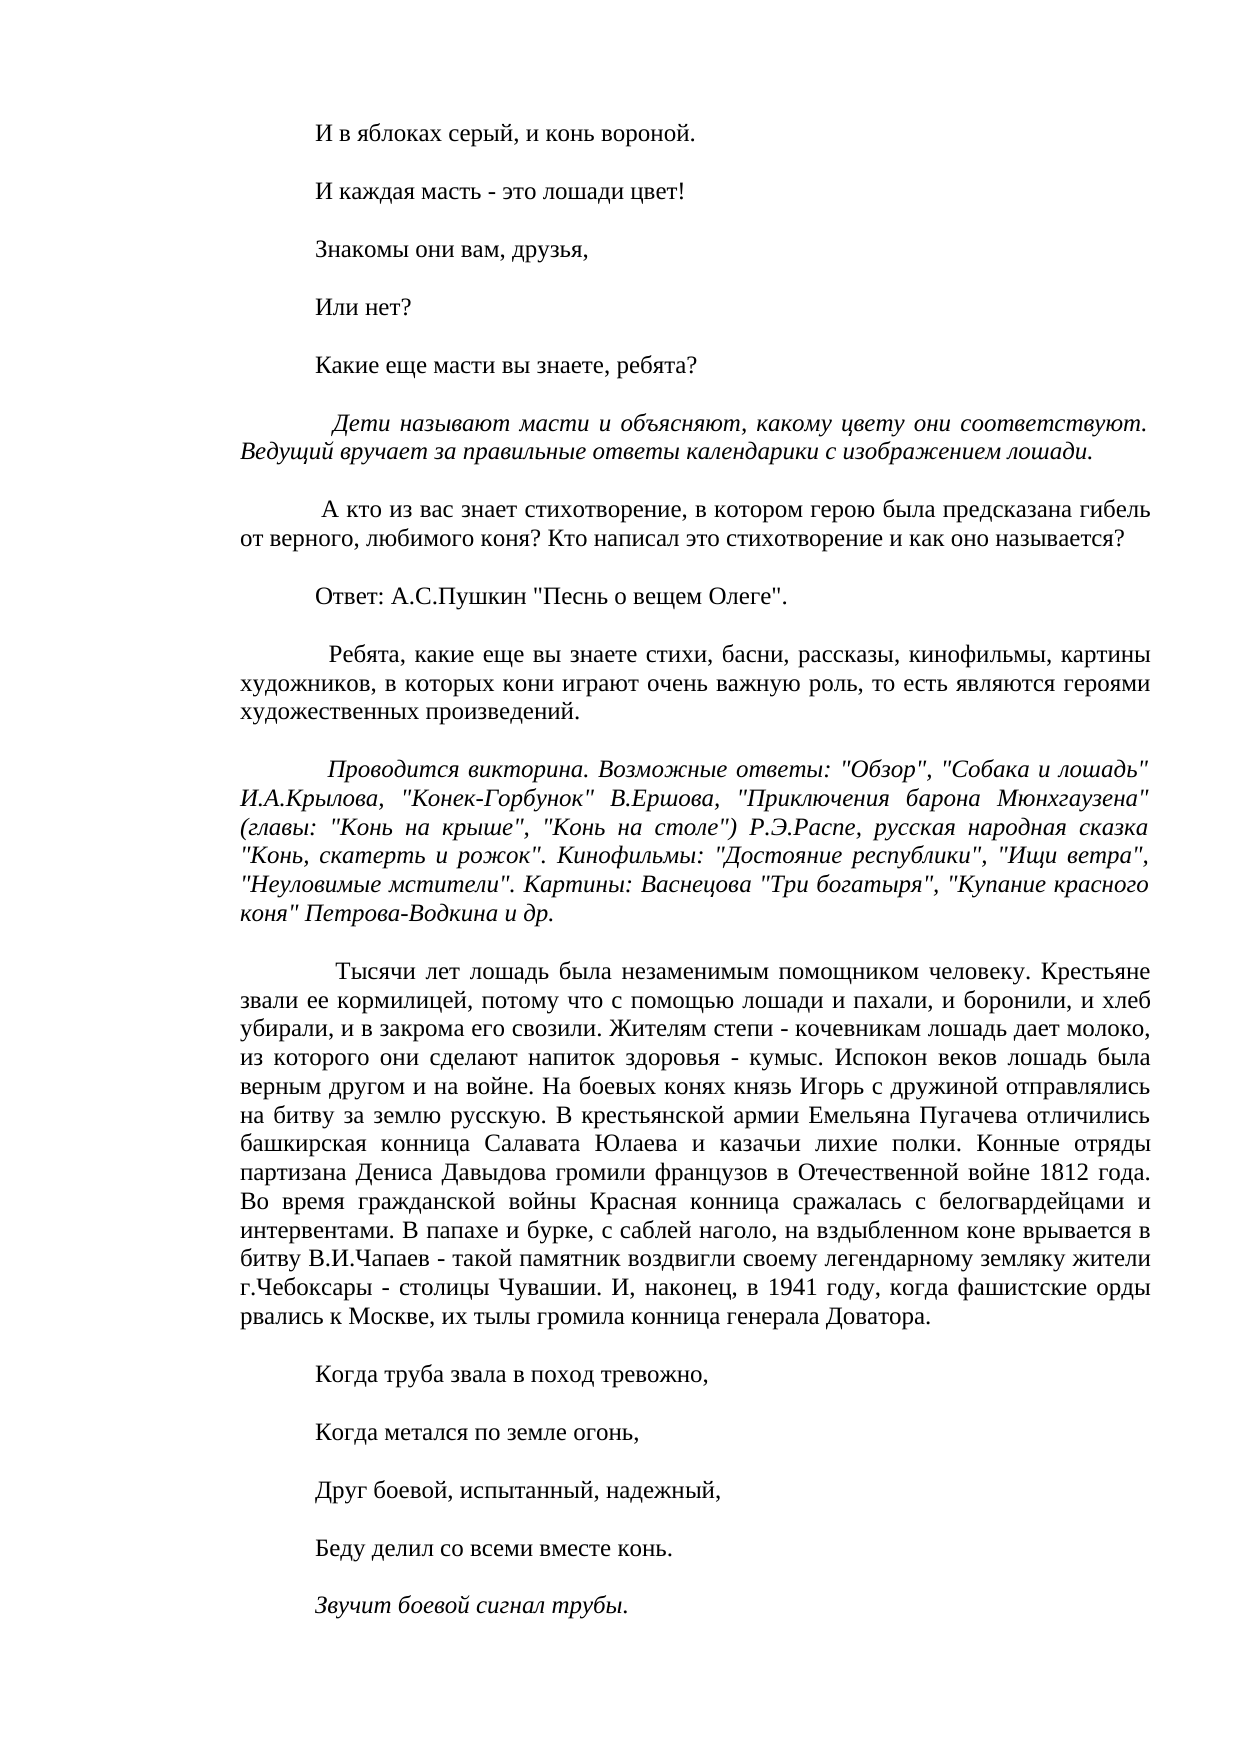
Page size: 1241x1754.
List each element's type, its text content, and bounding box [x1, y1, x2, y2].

text И в яблоках серый, и конь вороной. [240, 118, 1152, 147]
text Когда метался по земле огонь, [240, 1417, 1152, 1446]
text А кто из вас знает стихотворение, в котором герою была предсказана гибель от верного, любимого коня? Кто написал это стихотворение и как оно называется? [240, 494, 1152, 552]
text Или нет? [240, 292, 1152, 321]
text И каждая масть - это лошади цвет! [240, 176, 1152, 205]
text Дети называют масти и объясняют, какому цвету они соответствуют. Ведущий вручает за правильные ответы календарики с изображением лошади. [240, 408, 1152, 465]
text Беду делил со всеми вместе конь. [240, 1533, 1152, 1561]
text Звучит боевой сигнал трубы. [240, 1591, 1152, 1619]
text Когда труба звала в поход тревожно, [240, 1359, 1152, 1388]
text Ответ: А.С.Пушкин "Песнь о вещем Олеге". [240, 581, 1152, 610]
text Ребята, какие еще вы знаете стихи, басни, рассказы, кинофильмы, картины художников, в которых кони играют очень важную роль, то есть являются героями художественных произведений. [240, 639, 1152, 725]
text Тысячи лет лошадь была незаменимым помощником человеку. Крестьяне звали ее кормилицей, потому что с помощью лошади и пахали, и боронили, и хлеб убирали, и в закрома его свозили. Жителям степи - кочевникам лошадь дает молоко, из которого они сделают напиток здоровья - кумыс. Испокон веков лошадь была верным другом и на войне. На боевых конях князь Игорь с дружиной отправлялись на битву за землю русскую. В крестьянской армии Емельяна Пугачева отличились башкирская конница Салавата Юлаева и казачьи лихие полки. Конные отряды партизана Дениса Давыдова громили французов в Отечественной войне 1812 года. Во время гражданской войны Красная конница сражалась с белогвардейцами и интервентами. В папахе и бурке, с саблей наголо, на вздыбленном коне врывается в битву В.И.Чапаев - такой памятник воздвигли своему легендарному земляку жители г.Чебоксары - столицы Чувашии. И, наконец, в 1941 году, когда фашистские орды рвались к Москве, их тылы громила конница генерала Доватора. [240, 956, 1152, 1330]
text Проводится викторина. Возможные ответы: "Обзор", "Собака и лошадь" И.А.Крылова, "Конек-Горбунок" В.Ершова, "Приключения барона Мюнхгаузена" (главы: "Конь на крыше", "Конь на столе") Р.Э.Распе, русская народная сказка "Конь, скатерть и рожок". Кинофильмы: "Достояние республики", "Ищи ветра", "Неуловимые мстители". Картины: Васнецова "Три богатыря", "Купание красного коня" Петрова-Водкина и др. [240, 754, 1152, 927]
text Какие еще масти вы знаете, ребята? [240, 350, 1152, 378]
text Знакомы они вам, друзья, [240, 234, 1152, 263]
text Друг боевой, испытанный, надежный, [240, 1475, 1152, 1503]
